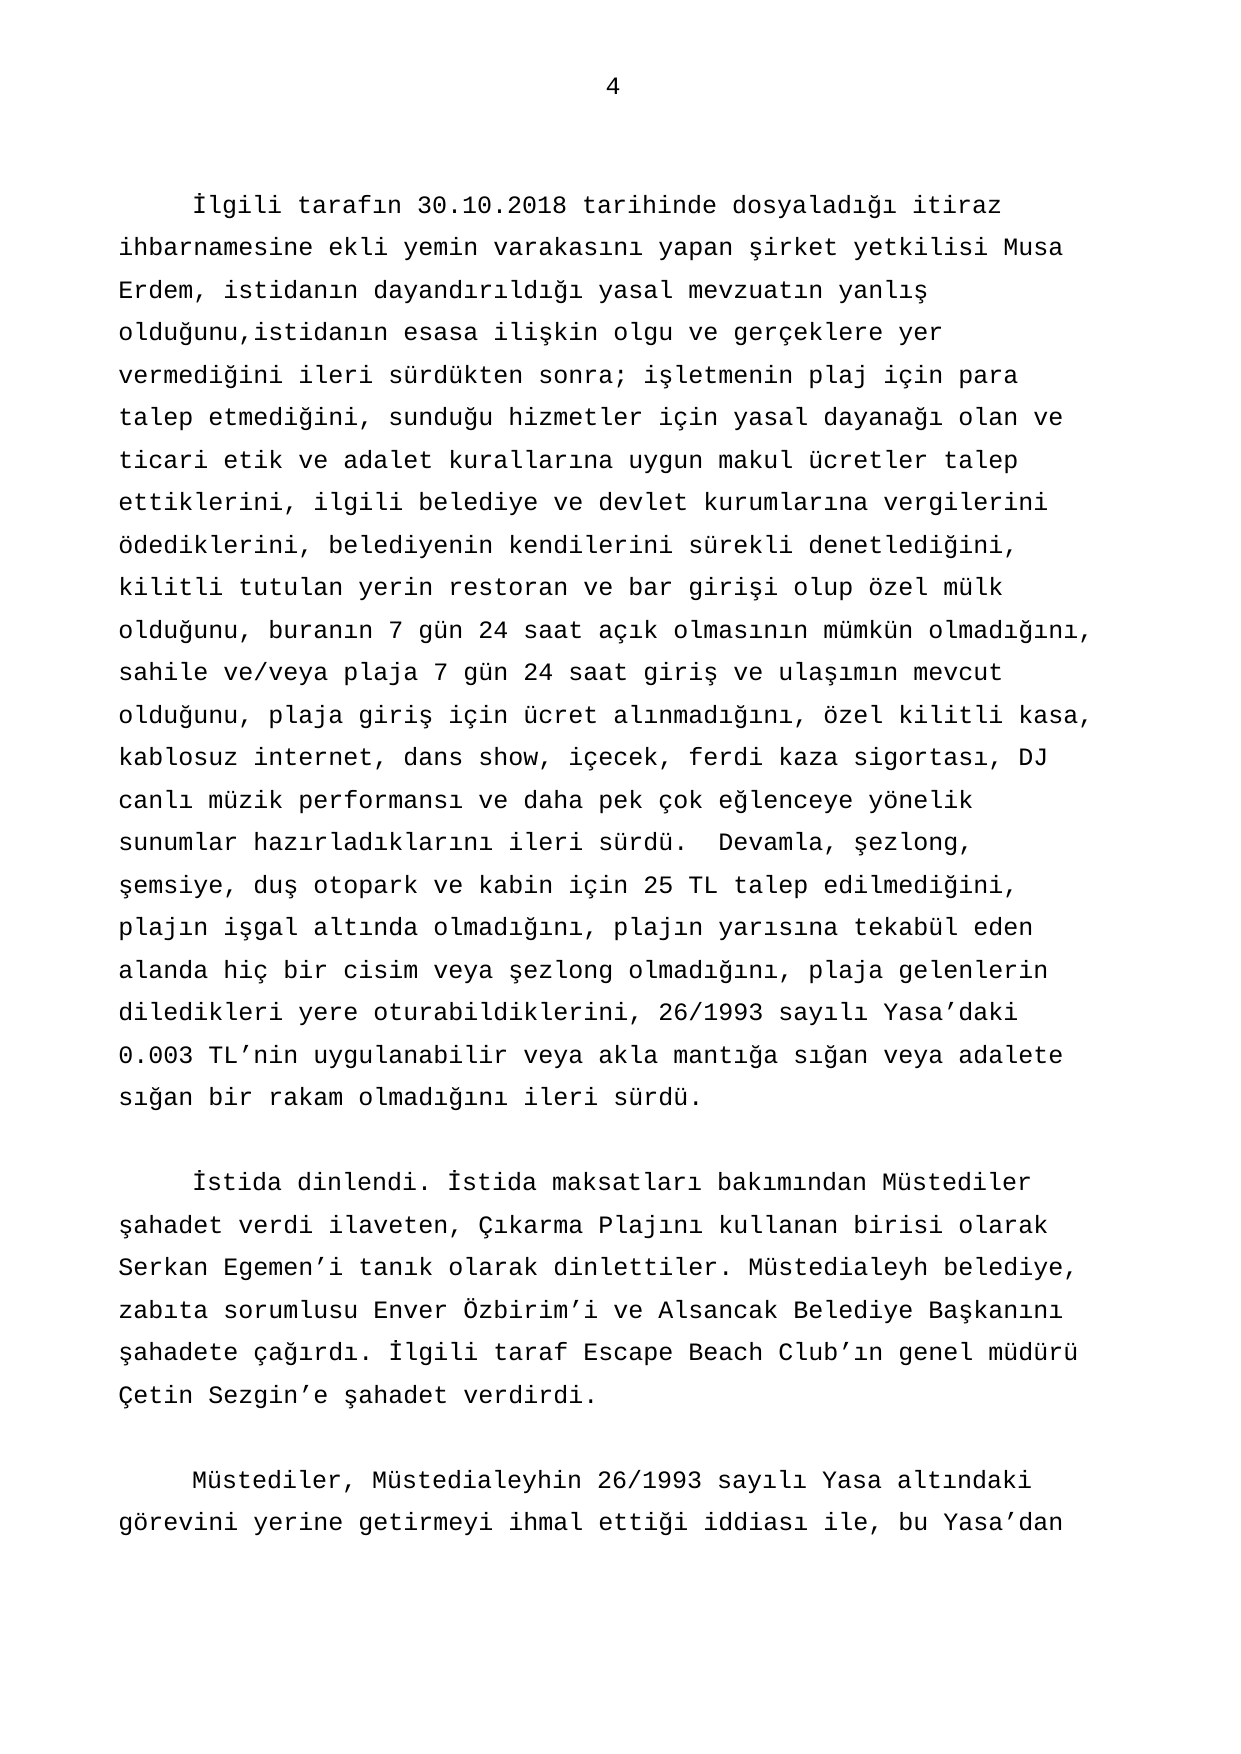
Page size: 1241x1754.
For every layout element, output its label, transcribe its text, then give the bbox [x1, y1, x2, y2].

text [118, 1467, 1107, 1538]
text İlgili tarafın 30.10.2018 tarihinde dosyaladığı itiraz ihbarnamesine ekli yemin varakasını yapan şirket yetkilisi Musa Erdem, istidanın dayandırıldığı yasal mevzuatın yanlış olduğunu,istidanın esasa ilişkin olgu ve gerçeklere yer vermediğini ileri sürdükten sonra; işletmenin plaj için para talep etmediğini, sunduğu hizmetler için yasal dayanağı olan ve ticari etik ve adalet kurallarına uygun makul ücretler talep ettiklerini, ilgili belediye ve devlet kurumlarına vergilerini ödediklerini, belediyenin kendilerini sürekli denetlediğini, kilitli tutulan yerin restoran ve bar girişi olup özel mülk olduğunu, buranın 7 gün 24 saat açık olmasının mümkün olmadığını, sahile ve/veya plaja 7 gün 24 saat giriş ve ulaşımın mevcut olduğunu, plaja giriş için ücret alınmadığını, özel kilitli kasa, kablosuz internet, dans show, içecek, ferdi kaza sigortası, DJ canlı müzik performansı ve daha pek çok eğlenceye yönelik sunumlar hazırladıklarını ileri sürdü. Devamla, şezlong, şemsiye, duş otopark ve kabin için 25 TL talep edilmediğini, plajın işgal altında olmadığını, plajın yarısına tekabül eden alanda hiç bir cisim veya şezlong olmadığını, plaja gelenlerin diledikleri yere oturabildiklerini, 26/1993 sayılı Yasa’daki 0.003 TL’nin uygulanabilir veya akla mantığa sığan veya adalete sığan bir rakam olmadığını ileri sürdü. [118, 192, 1107, 1113]
text İstida dinlendi. İstida maksatları bakımından Müstediler şahadet verdi ilaveten, Çıkarma Plajını kullanan birisi olarak Serkan Egemen’i tanık olarak dinlettiler. Müstedialeyh belediye, zabıta sorumlusu Enver Özbirim’i ve Alsancak Belediye Başkanını şahadete çağırdı. İlgili taraf Escape Beach Club’ın genel müdürü Çetin Sezgin’e şahadet verdirdi. [118, 1170, 1107, 1411]
